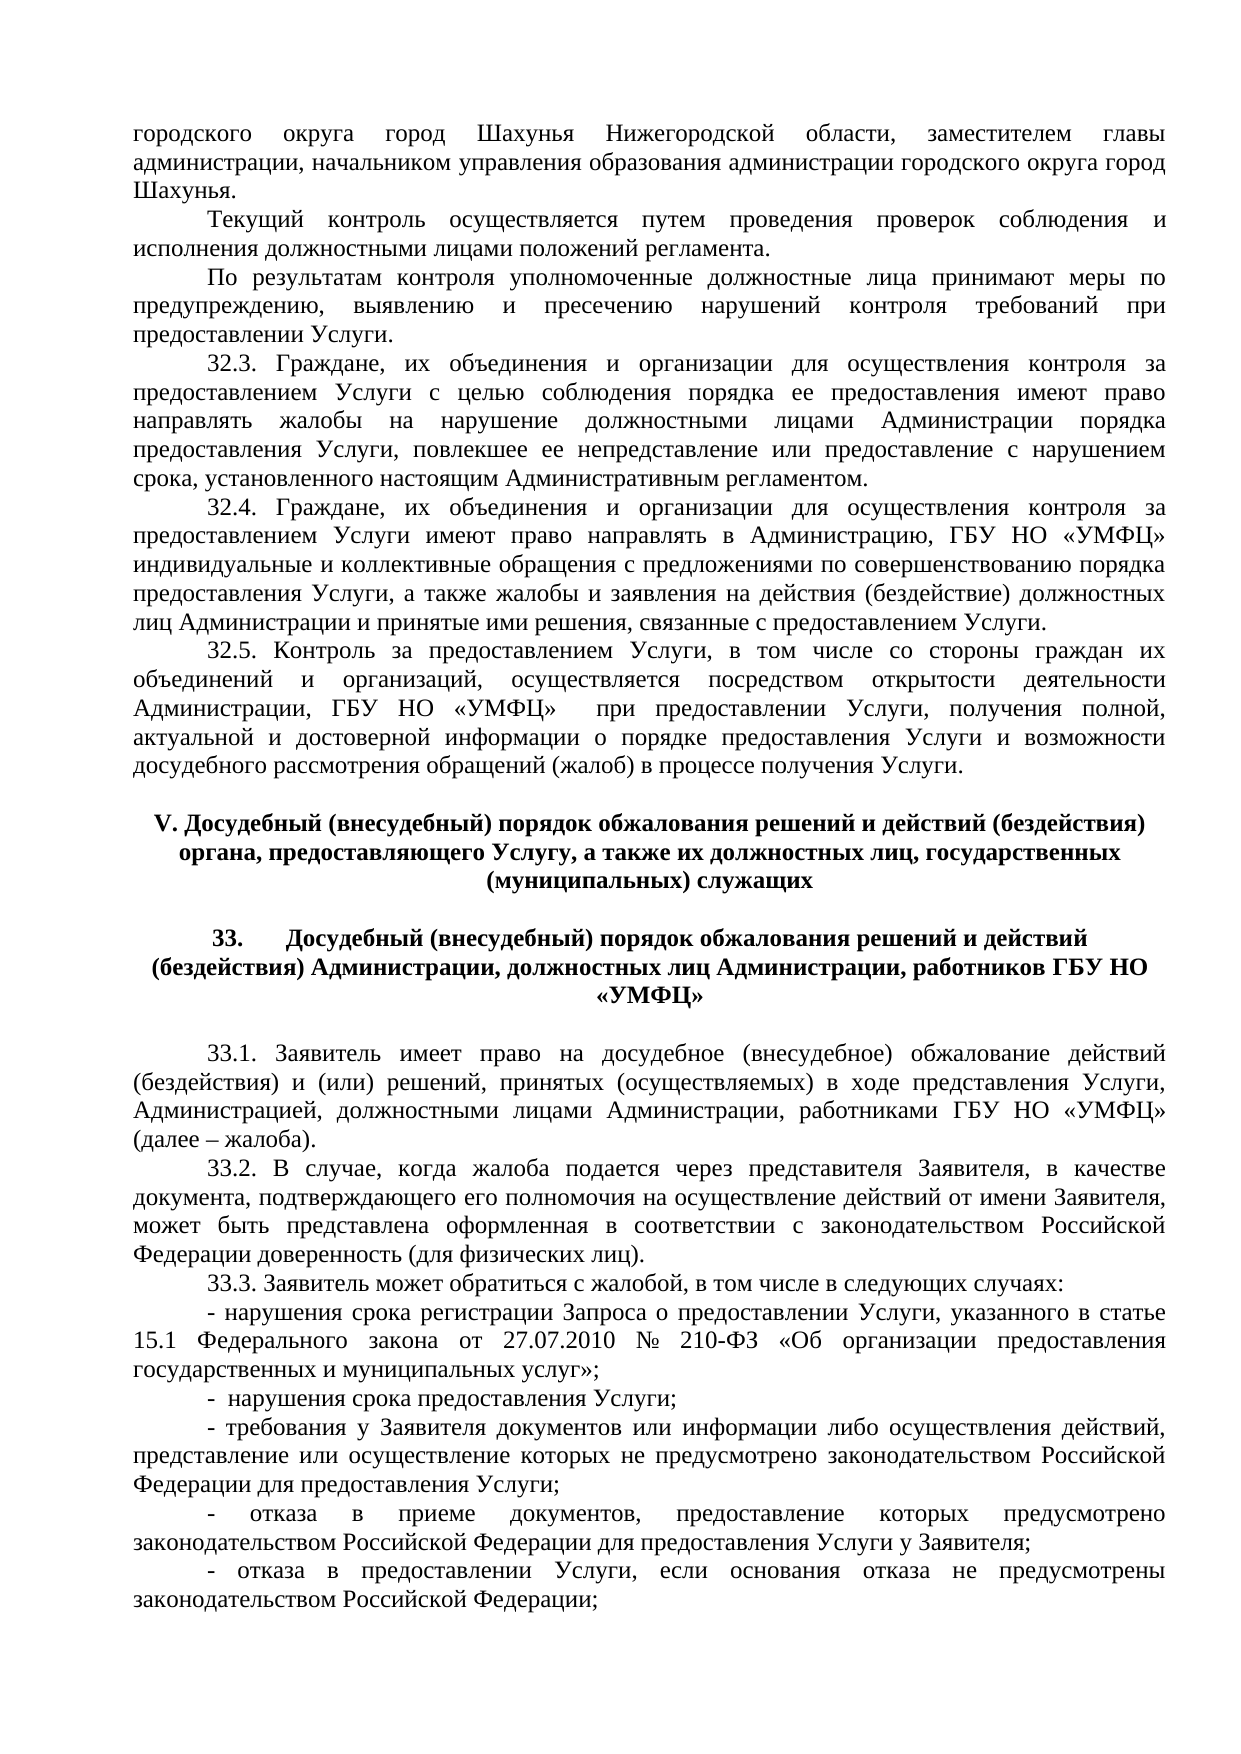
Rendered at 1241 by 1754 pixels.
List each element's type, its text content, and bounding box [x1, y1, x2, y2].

text Текущий контроль осуществляется путем проведения проверок соблюдения и исполнения должностными лицами положений регламента. [133, 204, 1167, 262]
text 33.2. В случае, когда жалоба подается через представителя Заявителя, в качестве документа, подтверждающего его полномочия на осуществление действий от имени Заявителя, может быть представлена оформленная в соответствии с законодательством Российской Федерации доверенность (для физических лиц). [133, 1153, 1167, 1268]
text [133, 118, 1167, 204]
text 33.1. Заявитель имеет право на досудебное (внесудебное) обжалование действий (бездействия) и (или) решений, принятых (осуществляемых) в ходе представления Услуги, Администрацией, должностными лицами Администрации, работниками ГБУ НО «УМФЦ» (далее – жалоба). [133, 1038, 1167, 1153]
text По результатам контроля уполномоченные должностные лица принимают меры по предупреждению, выявлению и пресечению нарушений контроля требований при предоставлении Услуги. [133, 262, 1167, 348]
text V. Досудебный (внесудебный) порядок обжалования решений и действий (бездействия) органа, предоставляющего Услугу, а также их должностных лиц, государственных (муниципальных) служащих [133, 808, 1167, 894]
list 32.3. Граждане, их объединения и организации для осуществления контроля за предоставлением Услуги с целью соблюдения порядка ее предоставления имеют право направлять жалобы на нарушение должностными лицами Администрации порядка предоставления Услуги, повлекшее ее непредставление или предоставление с нарушением срока, установленного настоящим Административным регламентом. [133, 348, 1167, 492]
list Досудебный (внесудебный) порядок обжалования решений и действий (бездействия) Администрации, должностных лиц Администрации, работников ГБУ НО «УМФЦ» [133, 923, 1167, 1009]
text - требования у Заявителя документов или информации либо осуществления действий, представление или осуществление которых не предусмотрено законодательством Российской Федерации для предоставления Услуги; [133, 1412, 1167, 1498]
text - нарушения срока регистрации Запроса о предоставлении Услуги, указанного в статье 15.1 Федерального закона от 27.07.2010 № 210-ФЗ «Об организации предоставления государственных и муниципальных услуг»; [133, 1297, 1167, 1383]
text 33.3. Заявитель может обратиться с жалобой, в том числе в следующих случаях: [133, 1268, 1167, 1297]
text - нарушения срока предоставления Услуги; [133, 1383, 1167, 1412]
list 32.4. Граждане, их объединения и организации для осуществления контроля за предоставлением Услуги имеют право направлять в Администрацию, ГБУ НО «УМФЦ» индивидуальные и коллективные обращения с предложениями по совершенствованию порядка предоставления Услуги, а также жалобы и заявления на действия (бездействие) должностных лиц Администрации и принятые ими решения, связанные с предоставлением Услуги. [133, 492, 1167, 636]
text - отказа в предоставлении Услуги, если основания отказа не предусмотрены законодательством Российской Федерации; [133, 1556, 1167, 1613]
list 32.5. Контроль за предоставлением Услуги, в том числе со стороны граждан их объединений и организаций, осуществляется посредством открытости деятельности Администрации, ГБУ НО «УМФЦ» при предоставлении Услуги, получения полной, актуальной и достоверной информации о порядке предоставления Услуги и возможности досудебного рассмотрения обращений (жалоб) в процессе получения Услуги. [133, 636, 1167, 779]
text - отказа в приеме документов, предоставление которых предусмотрено законодательством Российской Федерации для предоставления Услуги у Заявителя; [133, 1498, 1167, 1556]
